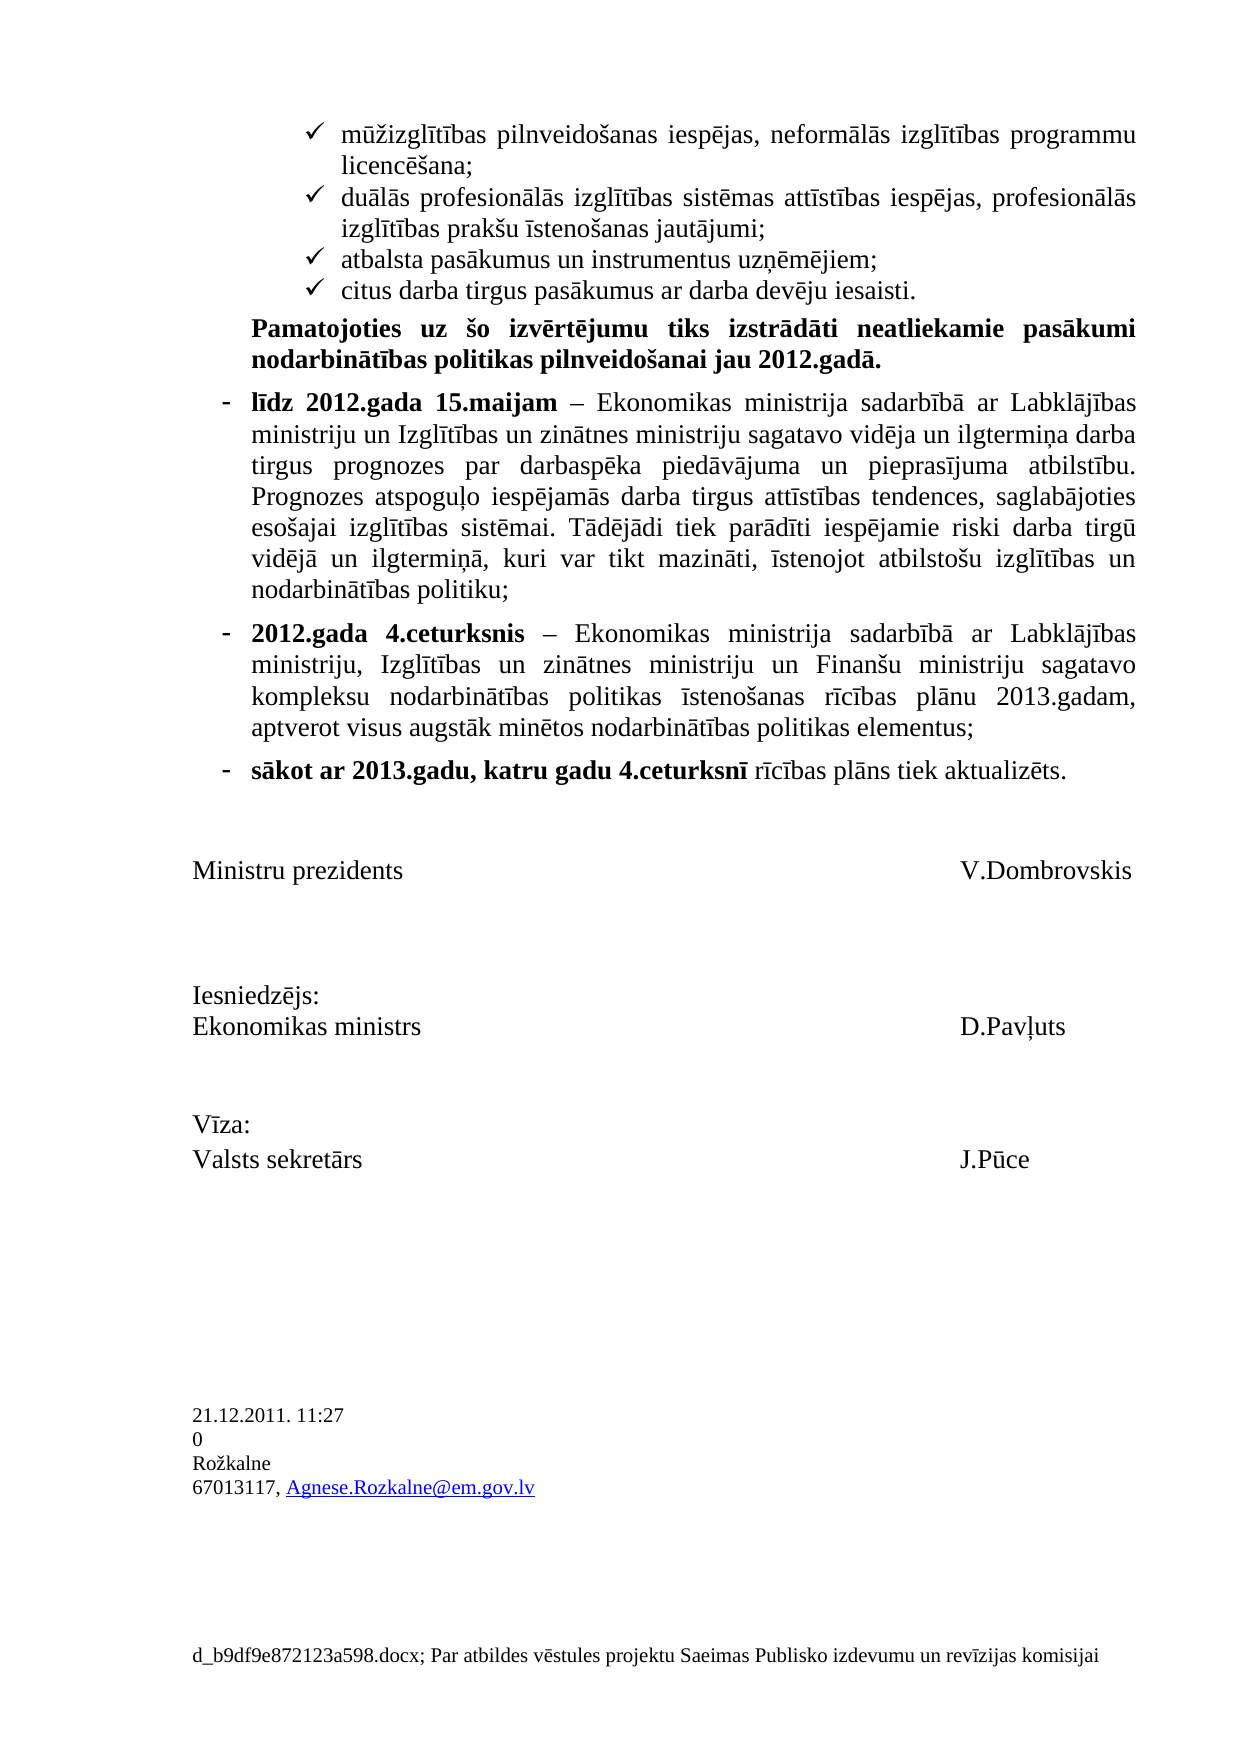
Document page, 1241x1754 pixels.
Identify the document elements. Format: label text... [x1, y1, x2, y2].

text Iesniedzējs: [192, 979, 1137, 1010]
list līdz 2012.gada 15.maijam – Ekonomikas ministrija sadarbībā ar Labklājības ministriju un Izglītības un zinātnes ministriju sagatavo vidēja un ilgtermiņa darba tirgus prognozes par darbaspēka piedāvājuma un pieprasījuma atbilstību. Prognozes atspoguļo iespējamās darba tirgus attīstības tendences, saglabājoties esošajai izglītības sistēmai. Tādējādi tiek parādīti iespējamie riski darba tirgū vidējā un ilgtermiņā, kuri var tikt mazināti, īstenojot atbilstošu izglītības un nodarbinātības politiku; [222, 387, 1137, 605]
text Rožkalne [192, 1451, 1137, 1475]
text 21.12.2011. 11:27 [192, 1403, 1137, 1427]
list atbalsta pasākumus un instrumentus uzņēmējiem; [304, 243, 1137, 274]
text Pamatojoties uz šo izvērtējumu tiks izstrādāti neatliekamie pasākumi nodarbinātības politikas pilnveidošanai jau 2012.gadā. [251, 312, 1137, 374]
text Vīza: [192, 1108, 1137, 1139]
text Ekonomikas ministrs D.Pavļuts [192, 1010, 1147, 1041]
list citus darba tirgus pasākumus ar darba devēju iesaisti. [304, 274, 1137, 306]
text Valsts sekretārs J.Pūce [192, 1144, 1137, 1175]
text 67013117, Agnese.Rozkalne@em.gov.lv [192, 1475, 1137, 1499]
list duālās profesionālās izglītības sistēmas attīstības iespējas, profesionālās izglītības prakšu īstenošanas jautājumi; [304, 181, 1137, 243]
list 2012.gada 4.ceturksnis – Ekonomikas ministrija sadarbībā ar Labklājības ministriju, Izglītības un zinātnes ministriju un Finanšu ministriju sagatavo kompleksu nodarbinātības politikas īstenošanas rīcības 2013.gadam, aptverot visus augstāk minētos nodarbinātības politikas elementus; [222, 617, 1137, 742]
list sākot ar 2013.gadu, katru gadu 4.ceturksnī rīcības tiek aktualizēts. [222, 754, 1137, 786]
list mūžizglītības pilnveidošanas iespējas, neformālās izglītības programmu licencēšana; [304, 118, 1137, 181]
text Ministru prezidents V.Dombrovskis [192, 854, 1137, 885]
